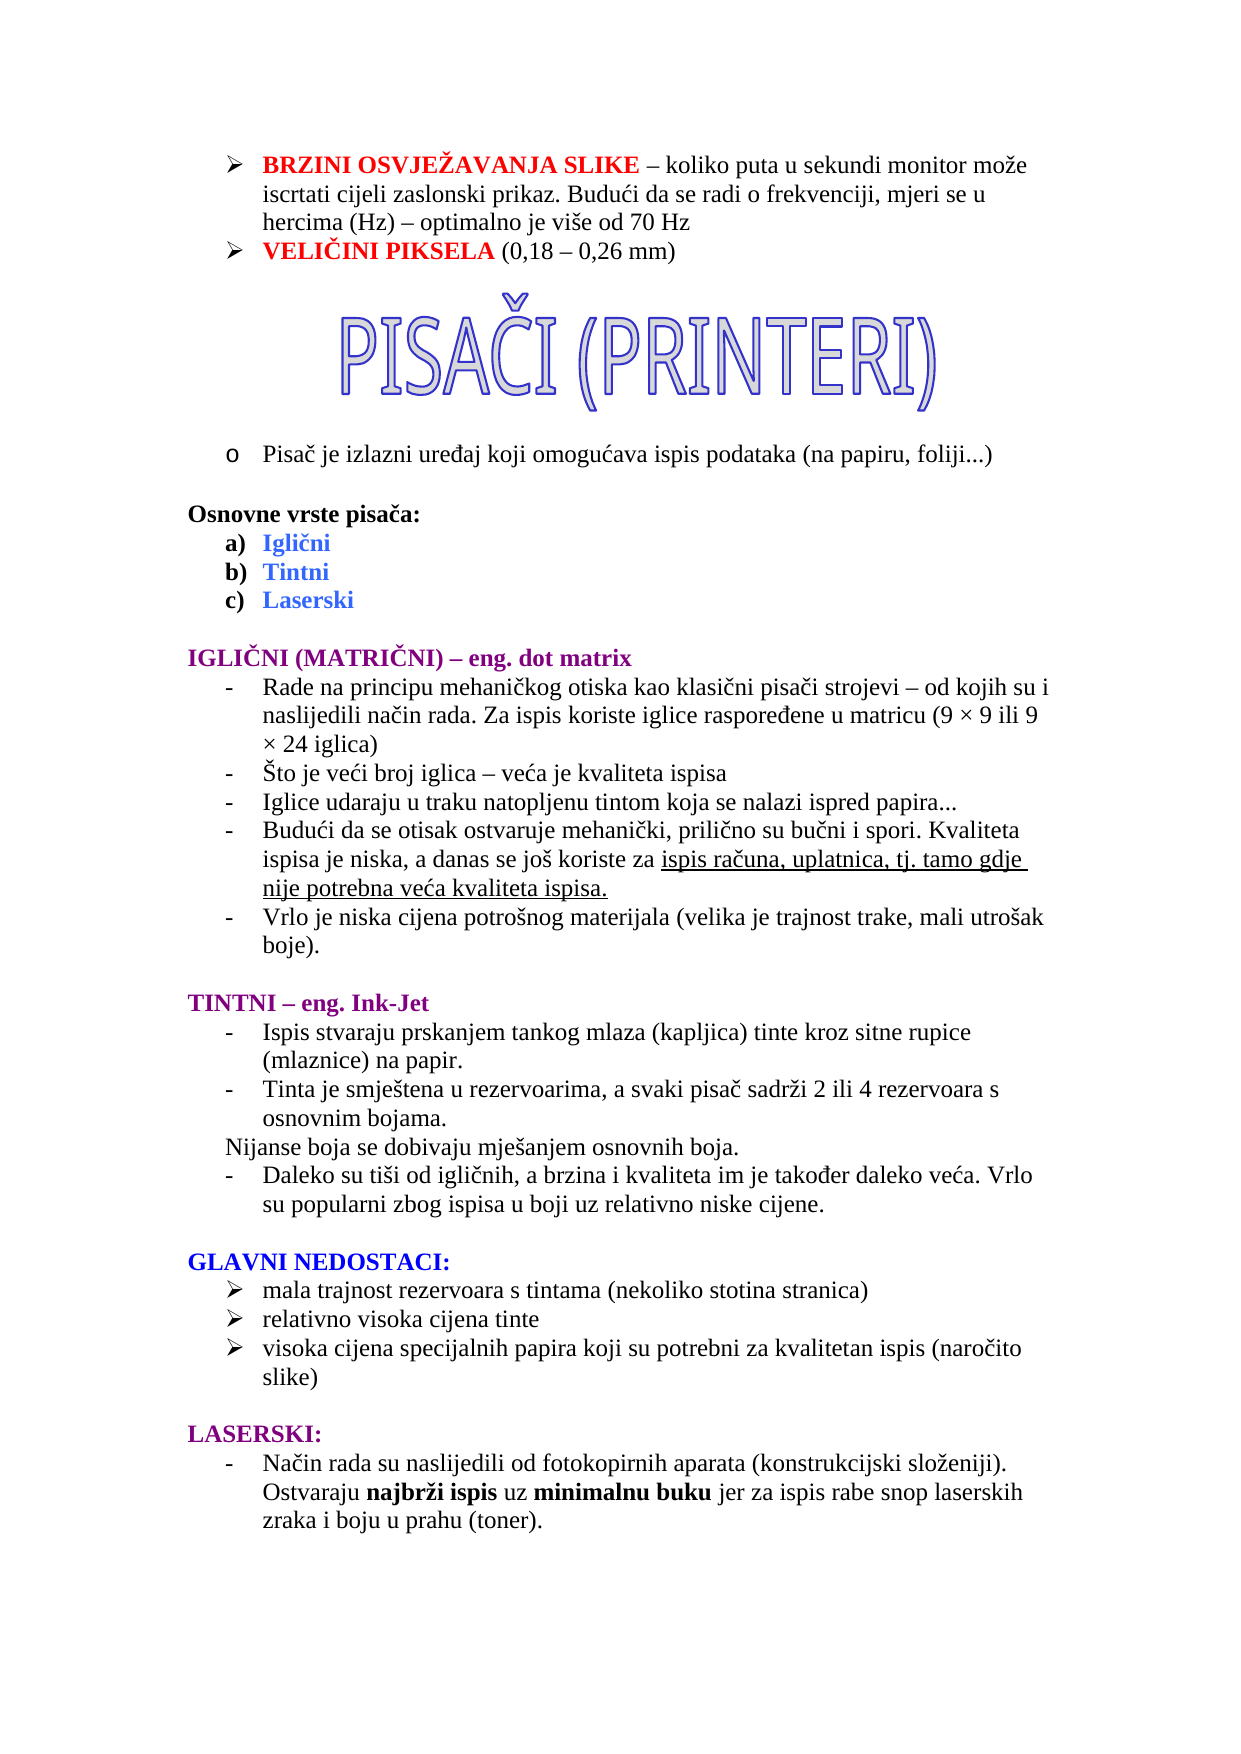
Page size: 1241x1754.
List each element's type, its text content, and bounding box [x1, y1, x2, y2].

text Nijanse boja se dobivaju mješanjem osnovnih boja. [225, 1132, 1053, 1160]
list Iglični [225, 528, 1053, 557]
list Tintni [225, 557, 1053, 585]
list Što je veći broj iglica – veća je kvaliteta ispisa [225, 758, 1053, 787]
list visoka cijena specijalnih papira koji su potrebni za kvalitetan ispis (naročito slike) [225, 1333, 1053, 1390]
list mala trajnost rezervoara s tintama (nekoliko stotina stranica) [225, 1275, 1053, 1304]
list BRZINI OSVJEŽAVANJA SLIKE – koliko puta u sekundi monitor može iscrtati cijeli zaslonski prikaz. Budući da se radi o frekvenciji, mjeri se u hercima (Hz) – optimalno je više od 70 Hz [225, 150, 1053, 236]
list Daleko su tiši od igličnih, a brzina i kvaliteta im je također daleko veća. Vrlo su popularni zbog ispisa u boji uz relativno niske cijene. [225, 1160, 1053, 1218]
list VELIČINI PIKSELA (0,18 – 0,26 mm) [225, 236, 1053, 265]
list Ispis stvaraju prskanjem tankog mlaza (kapljica) tinte kroz sitne rupice (mlaznice) na papir. [225, 1017, 1053, 1074]
text IGLIČNI (MATRIČNI) – eng. dot matrix [187, 643, 1053, 672]
text Osnovne vrste pisača: [187, 499, 1053, 528]
list Način rada su naslijedili od fotokopirnih aparata (konstrukcijski složeniji). Ostvaraju najbrži ispis uz minimalnu buku jer za ispis rabe snop laserskih zraka i boju u prahu (toner). [225, 1448, 1053, 1534]
list Laserski [225, 585, 1053, 614]
list Rade na principu mehaničkog otiska kao klasični pisači strojevi – od kojih su i naslijedili način rada. Za ispis koriste iglice raspoređene u matricu (9 × 9 ili 9 × 24 iglica) [225, 672, 1053, 758]
list Iglice udaraju u traku natopljenu tintom koja se nalazi ispred papira... [225, 787, 1053, 815]
list Budući da se otisak ostvaruje mehanički, prilično su bučni i spori. Kvaliteta ispisa je niska, a danas se još koriste za ispis računa, uplatnica, tj. tamo gdje nije potrebna veća kvaliteta ispisa. [225, 815, 1053, 902]
list relativno visoka cijena tinte [225, 1304, 1053, 1333]
text TINTNI – eng. Ink-Jet [187, 988, 1053, 1017]
text GLAVNI NEDOSTACI: [187, 1247, 1053, 1275]
list Vrlo je niska cijena potrošnog materijala (velika je trajnost trake, mali utrošak boje). [225, 902, 1053, 959]
list Tinta je smještena u rezervoarima, a svaki pisač sadrži 2 ili 4 rezervoara s osnovnim bojama. [225, 1074, 1053, 1132]
list Pisač je izlazni uređaj koji omogućava ispis podataka (na papiru, foliji...) [225, 439, 1053, 470]
text LASERSKI: [187, 1419, 1053, 1448]
